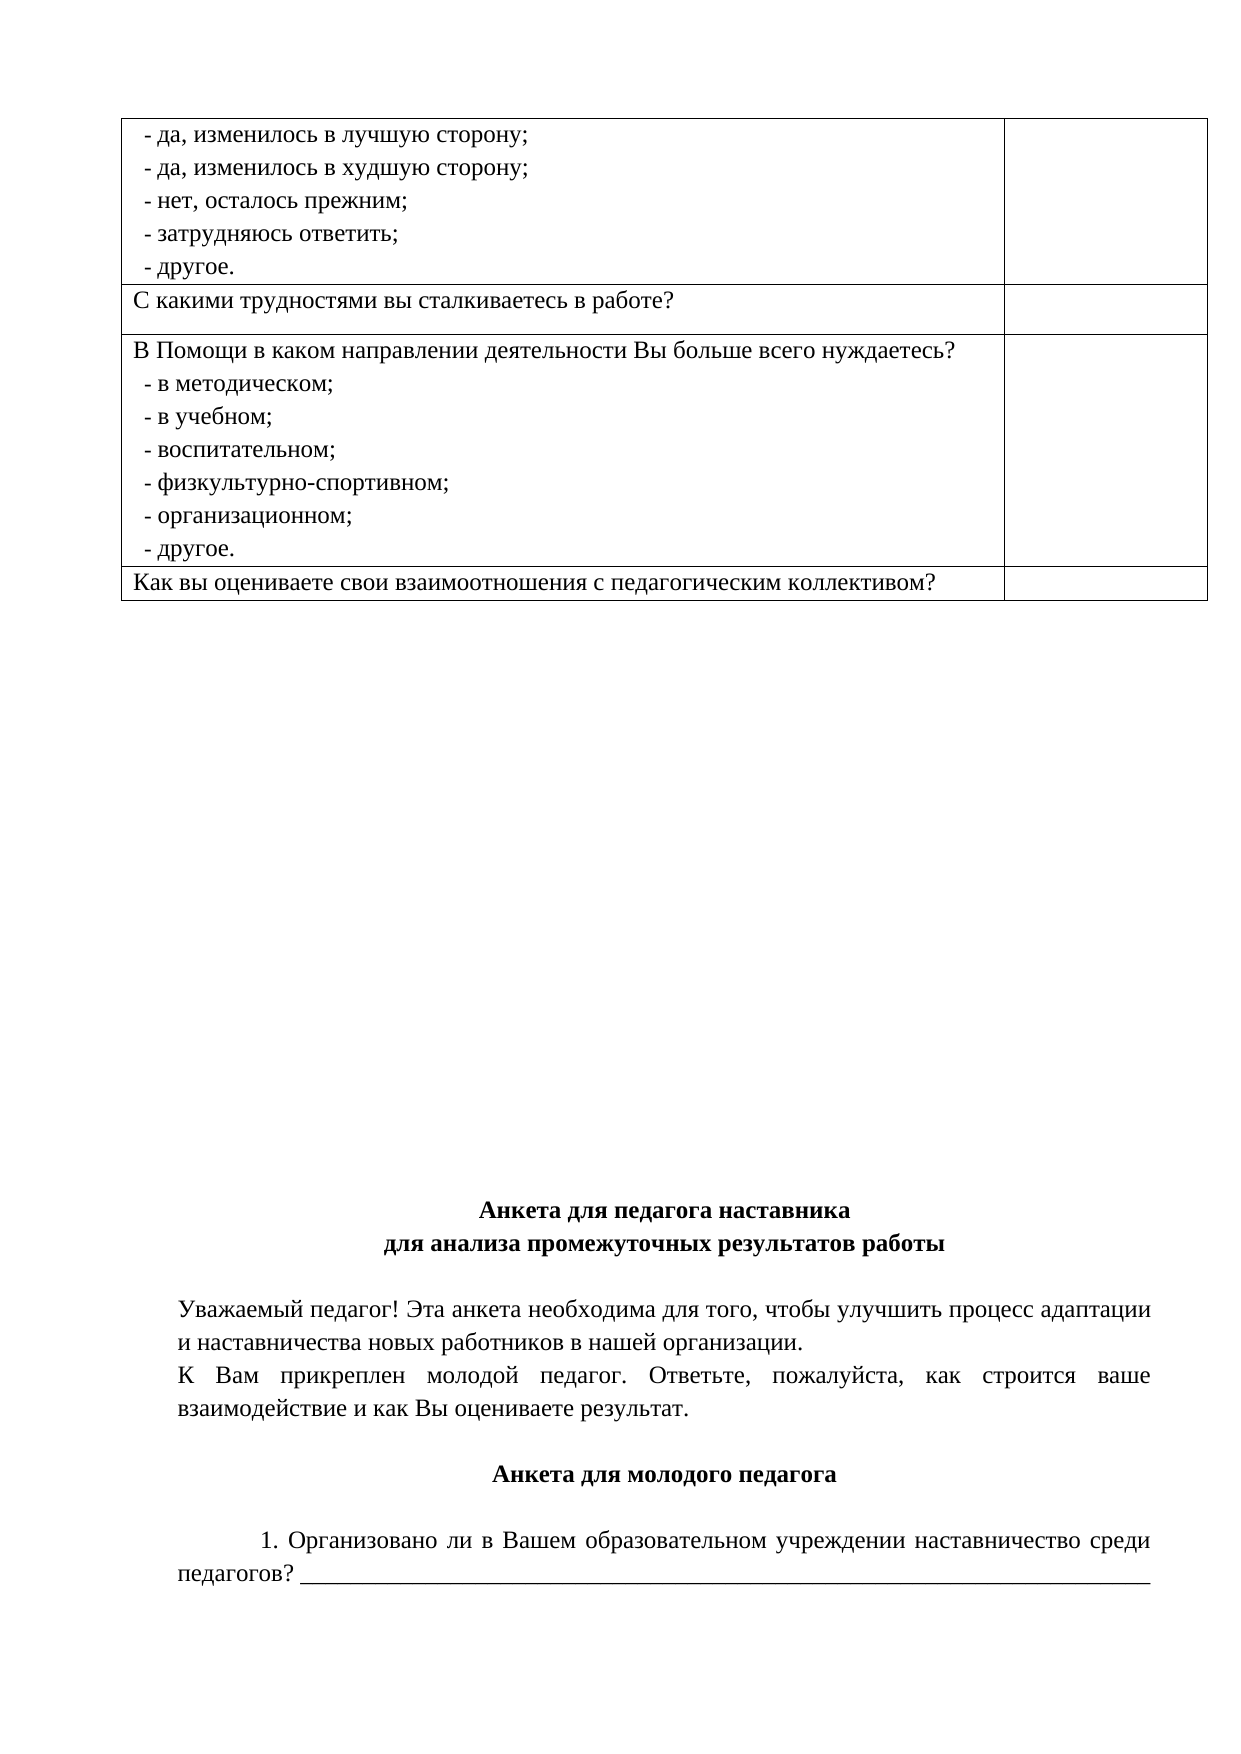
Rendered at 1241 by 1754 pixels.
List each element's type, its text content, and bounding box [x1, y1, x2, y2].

text Анкета для молодого педагога [177, 1459, 1152, 1488]
table_cell С какими трудностями вы сталкиваетесь в работе? [122, 285, 1004, 334]
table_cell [122, 119, 1004, 284]
text для анализа промежуточных результатов работы [177, 1228, 1152, 1257]
text Уважаемый педагог! Эта анкета необходима для того, чтобы улучшить процесс адаптации и наставничества новых работников в нашей организации. [177, 1294, 1152, 1356]
table_cell [1005, 119, 1207, 284]
text К Вам прикреплен молодой педагог. Ответьте, пожалуйста, как строится ваше взаимодействие и как Вы оцениваете результат. [177, 1360, 1152, 1422]
table_cell В Помощи в каком направлении деятельности Вы больше всего нуждаетесь? в методическом; в учебном; воспитательном; физкультурно-спортивном; организационном; другое. [122, 335, 1004, 566]
table_cell [1005, 567, 1207, 600]
table_cell Как вы оцениваете свои взаимоотношения с педагогическим коллективом? [122, 567, 1004, 600]
text Анкета для педагога наставника [177, 1195, 1152, 1224]
table_cell [1005, 335, 1207, 566]
table_cell [1005, 285, 1207, 334]
text 1. Организовано ли в Вашем образовательном учреждении наставничество среди педагогов? ____________________________________________________________________ [177, 1525, 1152, 1587]
